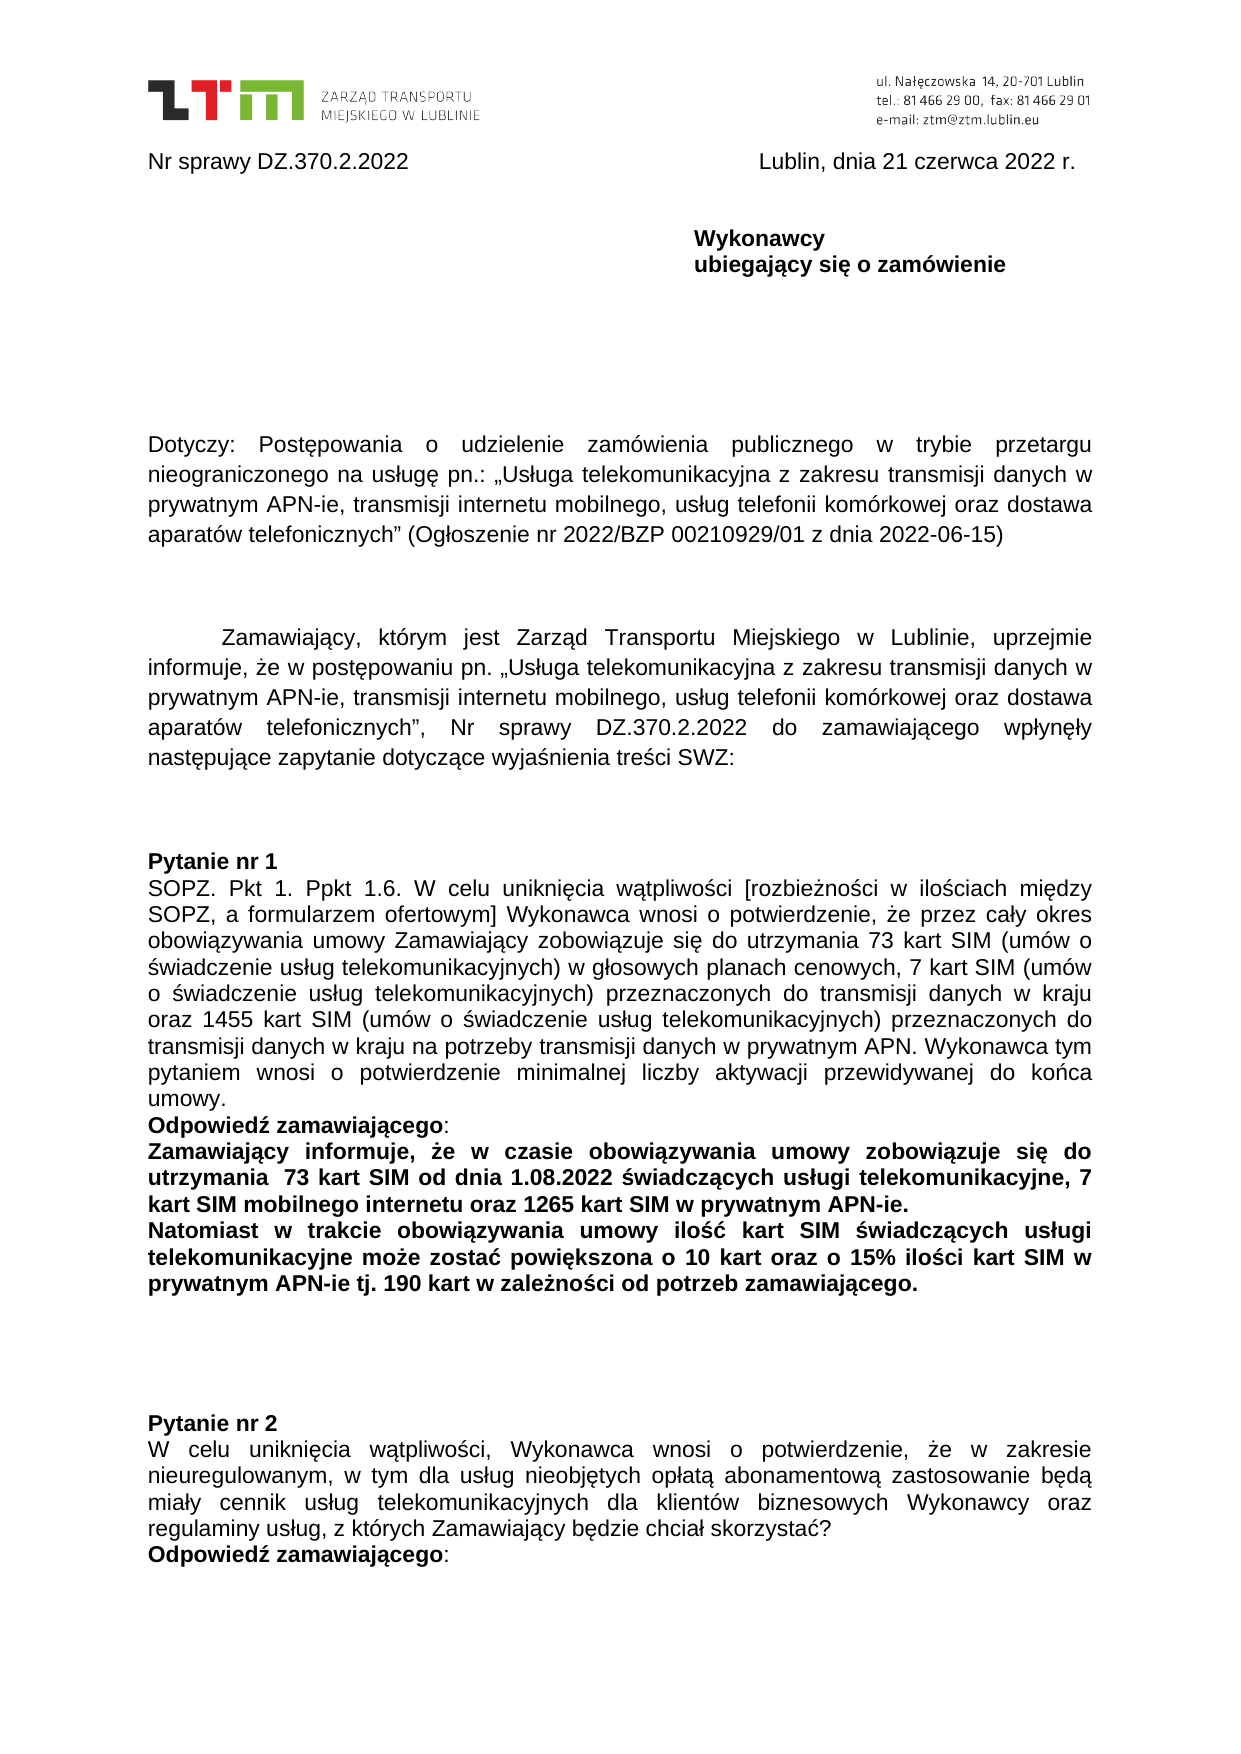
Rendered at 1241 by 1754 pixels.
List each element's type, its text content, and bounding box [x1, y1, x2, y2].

text Odpowiedź zamawiającego: [148, 1112, 1093, 1138]
picture [147, 73, 1093, 126]
text SOPZ. Pkt 1. Ppkt 1.6. W celu uniknięcia wątpliwości [rozbieżności w ilościach między SOPZ, a formularzem ofertowym] Wykonawca wnosi o potwierdzenie, że przez cały okres obowiązywania umowy Zamawiający zobowiązuje się do utrzymania 73 kart SIM (umów o świadczenie usług telekomunikacyjnych) w głosowych planach cenowych, 7 kart SIM (umów o świadczenie usług telekomunikacyjnych) przeznaczonych do transmisji danych w kraju oraz 1455 kart SIM (umów o świadczenie usług telekomunikacyjnych) przeznaczonych do transmisji danych w kraju na potrzeby transmisji danych w prywatnym APN. Wykonawca tym pytaniem wnosi o potwierdzenie minimalnej liczby aktywacji przewidywanej do końca umowy. [148, 874, 1093, 1112]
text Natomiast w trakcie obowiązywania umowy ilość kart SIM świadczących usługi telekomunikacyjne może zostać powiększona o 10 kart oraz o 15% ilości kart SIM w prywatnym APN-ie tj. 190 kart w zależności od potrzeb zamawiającego. [148, 1217, 1093, 1296]
text ubiegający się o zamówienie [148, 251, 1093, 278]
text Dotyczy: Postępowania o udzielenie zamówienia publicznego w trybie przetargu nieograniczonego na usługę pn.: „Usługa telekomunikacyjna z zakresu transmisji danych w prywatnym APN-ie, transmisji internetu mobilnego, usług telefonii komórkowej oraz dostawa aparatów telefonicznych” (Ogłoszenie nr 2022/BZP 00210929/01 z dnia 2022-06-15) [148, 431, 1093, 548]
text Odpowiedź zamawiającego: [148, 1541, 1093, 1568]
text Zamawiający informuje, że w czasie obowiązywania umowy zobowiązuje się do utrzymania 73 kart SIM od dnia 1.08.2022 świadczących usługi telekomunikacyjne, 7 kart SIM mobilnego internetu oraz 1265 kart SIM w prywatnym APN-ie. [148, 1138, 1093, 1217]
text Nr sprawy DZ.370.2.2022 Lublin, dnia 21 czerwca 2022 r. [148, 148, 1093, 174]
text Pytanie nr 2 [148, 1409, 1093, 1436]
text Zamawiający, którym jest Zarząd Transportu Miejskiego w Lublinie, uprzejmie informuje, że w postępowaniu pn. „Usługa telekomunikacyjna z zakresu transmisji danych w prywatnym APN-ie, transmisji internetu mobilnego, usług telefonii komórkowej oraz dostawa aparatów telefonicznych”, Nr sprawy DZ.370.2.2022 do zamawiającego wpłynęły następujące zapytanie dotyczące wyjaśnienia treści SWZ: [148, 623, 1093, 771]
text Wykonawcy [148, 225, 1093, 251]
text W celu uniknięcia wątpliwości, Wykonawca wnosi o potwierdzenie, że w zakresie nieuregulowanym, w tym dla usług nieobjętych opłatą abonamentową zastosowanie będą miały cennik usług telekomunikacyjnych dla klientów biznesowych Wykonawcy oraz regulaminy usług, z których Zamawiający będzie chciał skorzystać? [148, 1436, 1093, 1541]
text Pytanie nr 1 [148, 795, 1093, 874]
